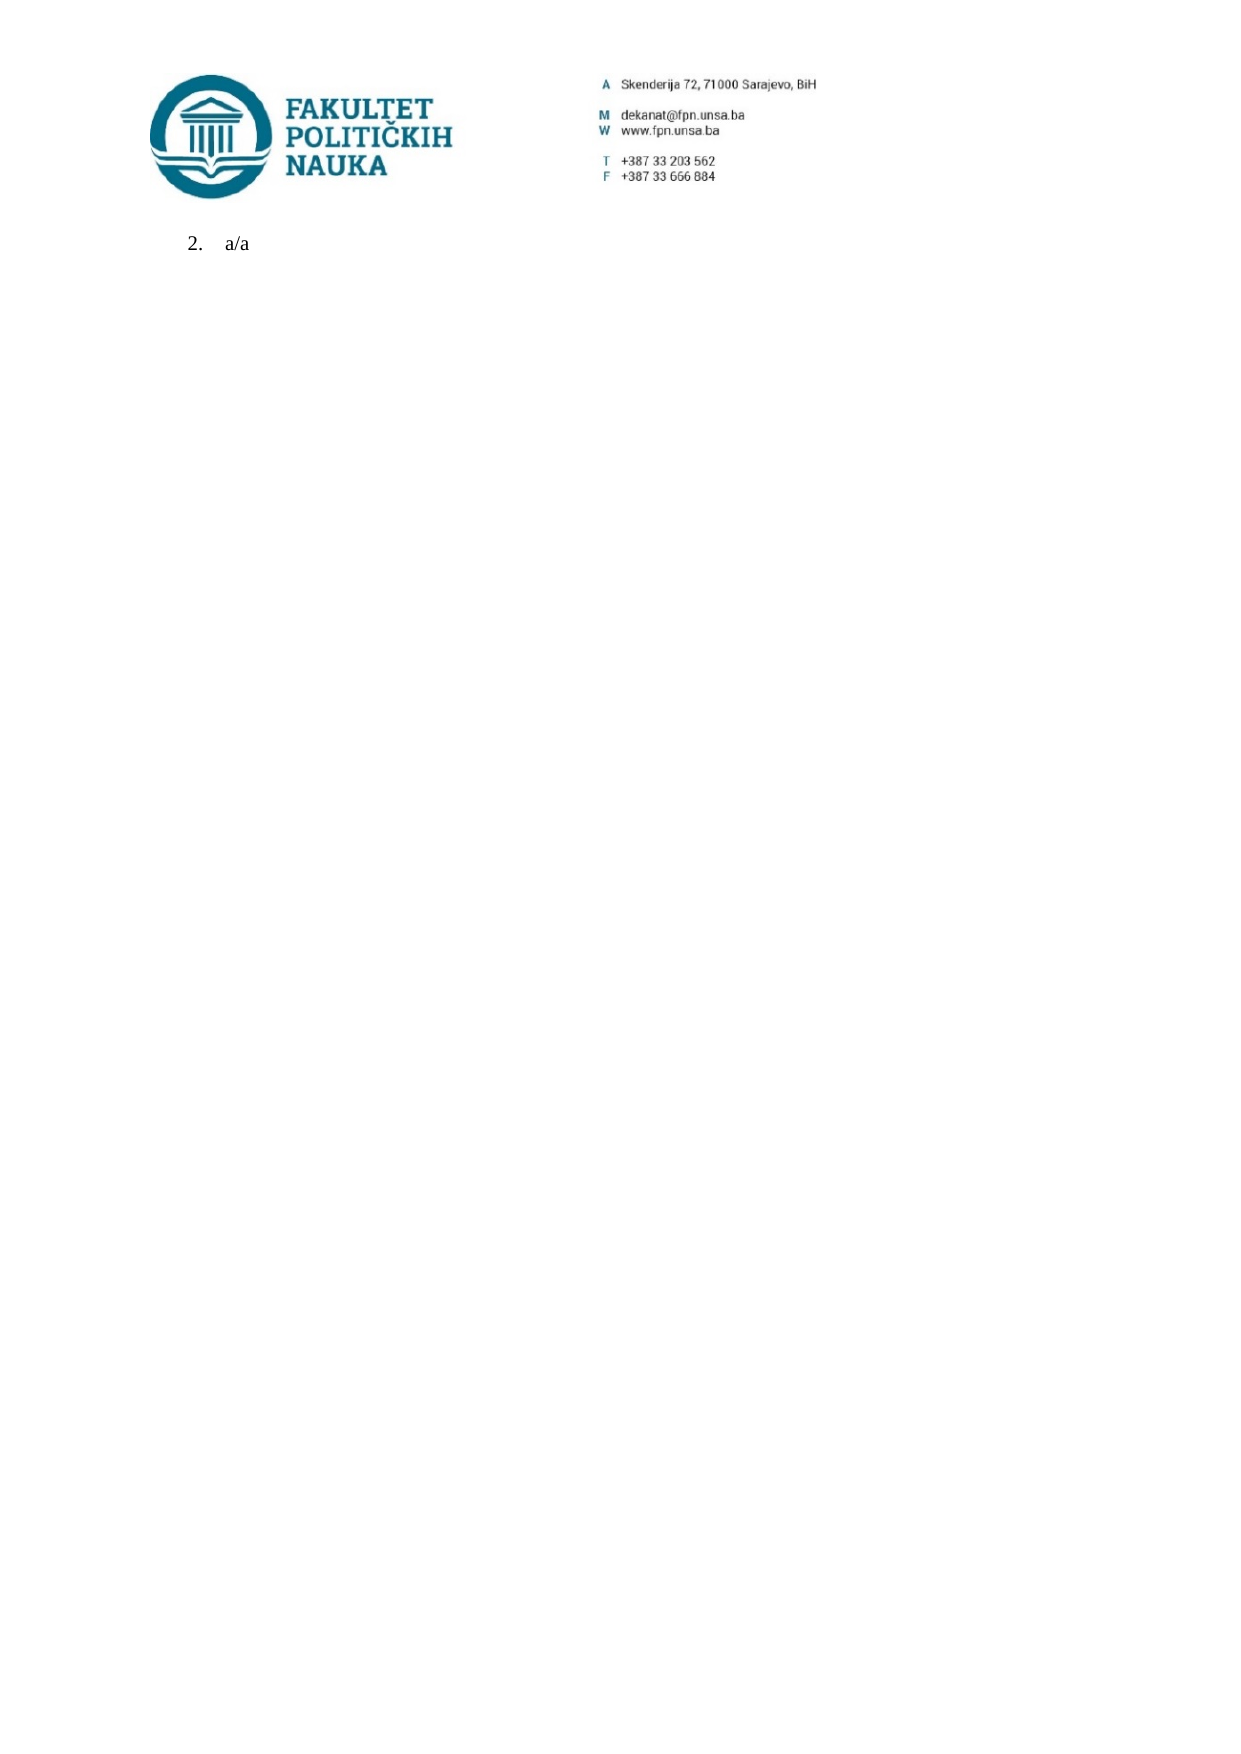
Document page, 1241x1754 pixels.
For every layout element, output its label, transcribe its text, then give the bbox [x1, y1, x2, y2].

picture [150, 73, 817, 203]
list a/a [187, 231, 1090, 255]
